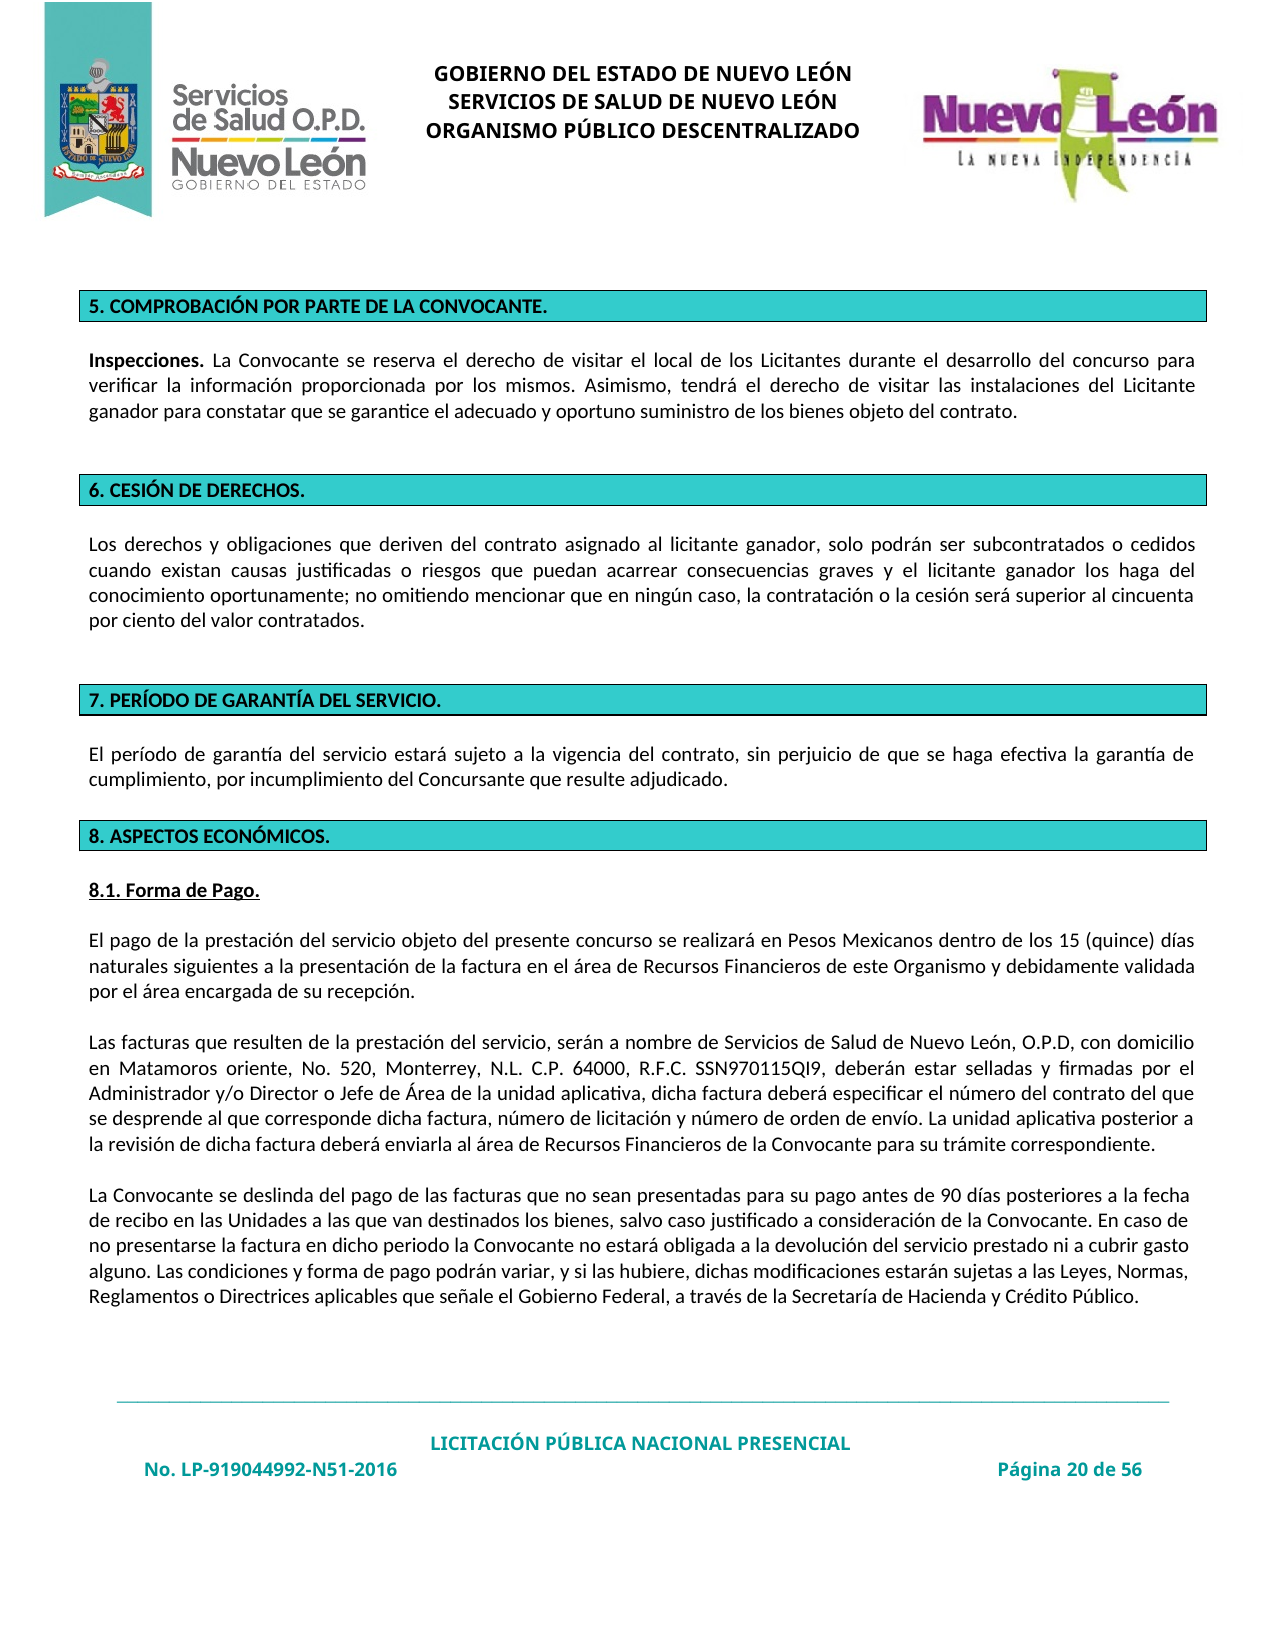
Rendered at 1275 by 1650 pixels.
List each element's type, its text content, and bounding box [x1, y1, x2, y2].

picture [15, 2, 1249, 229]
text 8.1. Forma de Pago. [89, 877, 1197, 902]
text 7. PERÍODO DE GARANTÍA DEL SERVICIO. [80, 685, 1206, 714]
text 6. CESIÓN DE DERECHOS. [80, 475, 1206, 505]
text Inspecciones. La Convocante se reserva el derecho de visitar el local de los Licitantes durante el desarrollo del concurso para verificar la información proporcionada por los mismos. Asimismo, tendrá el derecho de visitar las instalaciones del Licitante ganador para constatar que se garantice el adecuado y oportuno suministro de los bienes objeto del contrato. [89, 347, 1197, 423]
text El pago de la prestación del servicio objeto del presente concurso se realizará en Pesos Mexicanos dentro de los 15 (quince) días naturales siguientes a la presentación de la factura en el área de Recursos Financieros de este Organismo y debidamente validada por el área encargada de su recepción. [89, 928, 1197, 1004]
text La Convocante se deslinda del pago de las facturas que no sean presentadas para su pago antes de 90 días posteriores a la fecha de recibo en las Unidades a las que van destinados los bienes, salvo caso justificado a consideración de la Convocante. En caso de no presentarse la factura en dicho periodo la Convocante no estará obligada a la devolución del servicio prestado ni a cubrir gasto alguno. Las condiciones y forma de pago podrán variar, y si las hubiere, dichas modificaciones estarán sujetas a las Leyes, Normas, Reglamentos o Directrices aplicables que señale el Gobierno Federal, a través de la Secretaría de Hacienda y Crédito Público. [89, 1182, 1192, 1309]
text Los derechos y obligaciones que deriven del contrato asignado al licitante ganador, solo podrán ser subcontratados o cedidos cuando existan causas justificadas o riesgos que puedan acarrear consecuencias graves y el licitante ganador los haga del conocimiento oportunamente; no omitiendo mencionar que en ningún caso, la contratación o la cesión será superior al cincuenta por ciento del valor contratados. [89, 531, 1197, 633]
text 5. COMPROBACIÓN POR PARTE DE LA CONVOCANTE. [80, 291, 1206, 321]
text Las facturas que resulten de la prestación del servicio, serán a nombre de Servicios de Salud de Nuevo León, O.P.D, con domicilio en Matamoros oriente, No. 520, Monterrey, N.L. C.P. 64000, R.F.C. SSN970115QI9, deberán estar selladas y firmadas por el Administrador y/o Director o Jefe de Área de la unidad aplicativa, dicha factura deberá especificar el número del contrato del que se desprende al que corresponde dicha factura, número de licitación y número de orden de envío. La unidad aplicativa posterior a la revisión de dicha factura deberá enviarla al área de Recursos Financieros de la Convocante para su trámite correspondiente. [89, 1029, 1197, 1156]
text El período de garantía del servicio estará sujeto a la vigencia del contrato, sin perjuicio de que se haga efectiva la garantía de cumplimiento, por incumplimiento del Concursante que resulte adjudicado. [89, 741, 1197, 792]
text 8. ASPECTOS ECONÓMICOS. [80, 821, 1206, 850]
